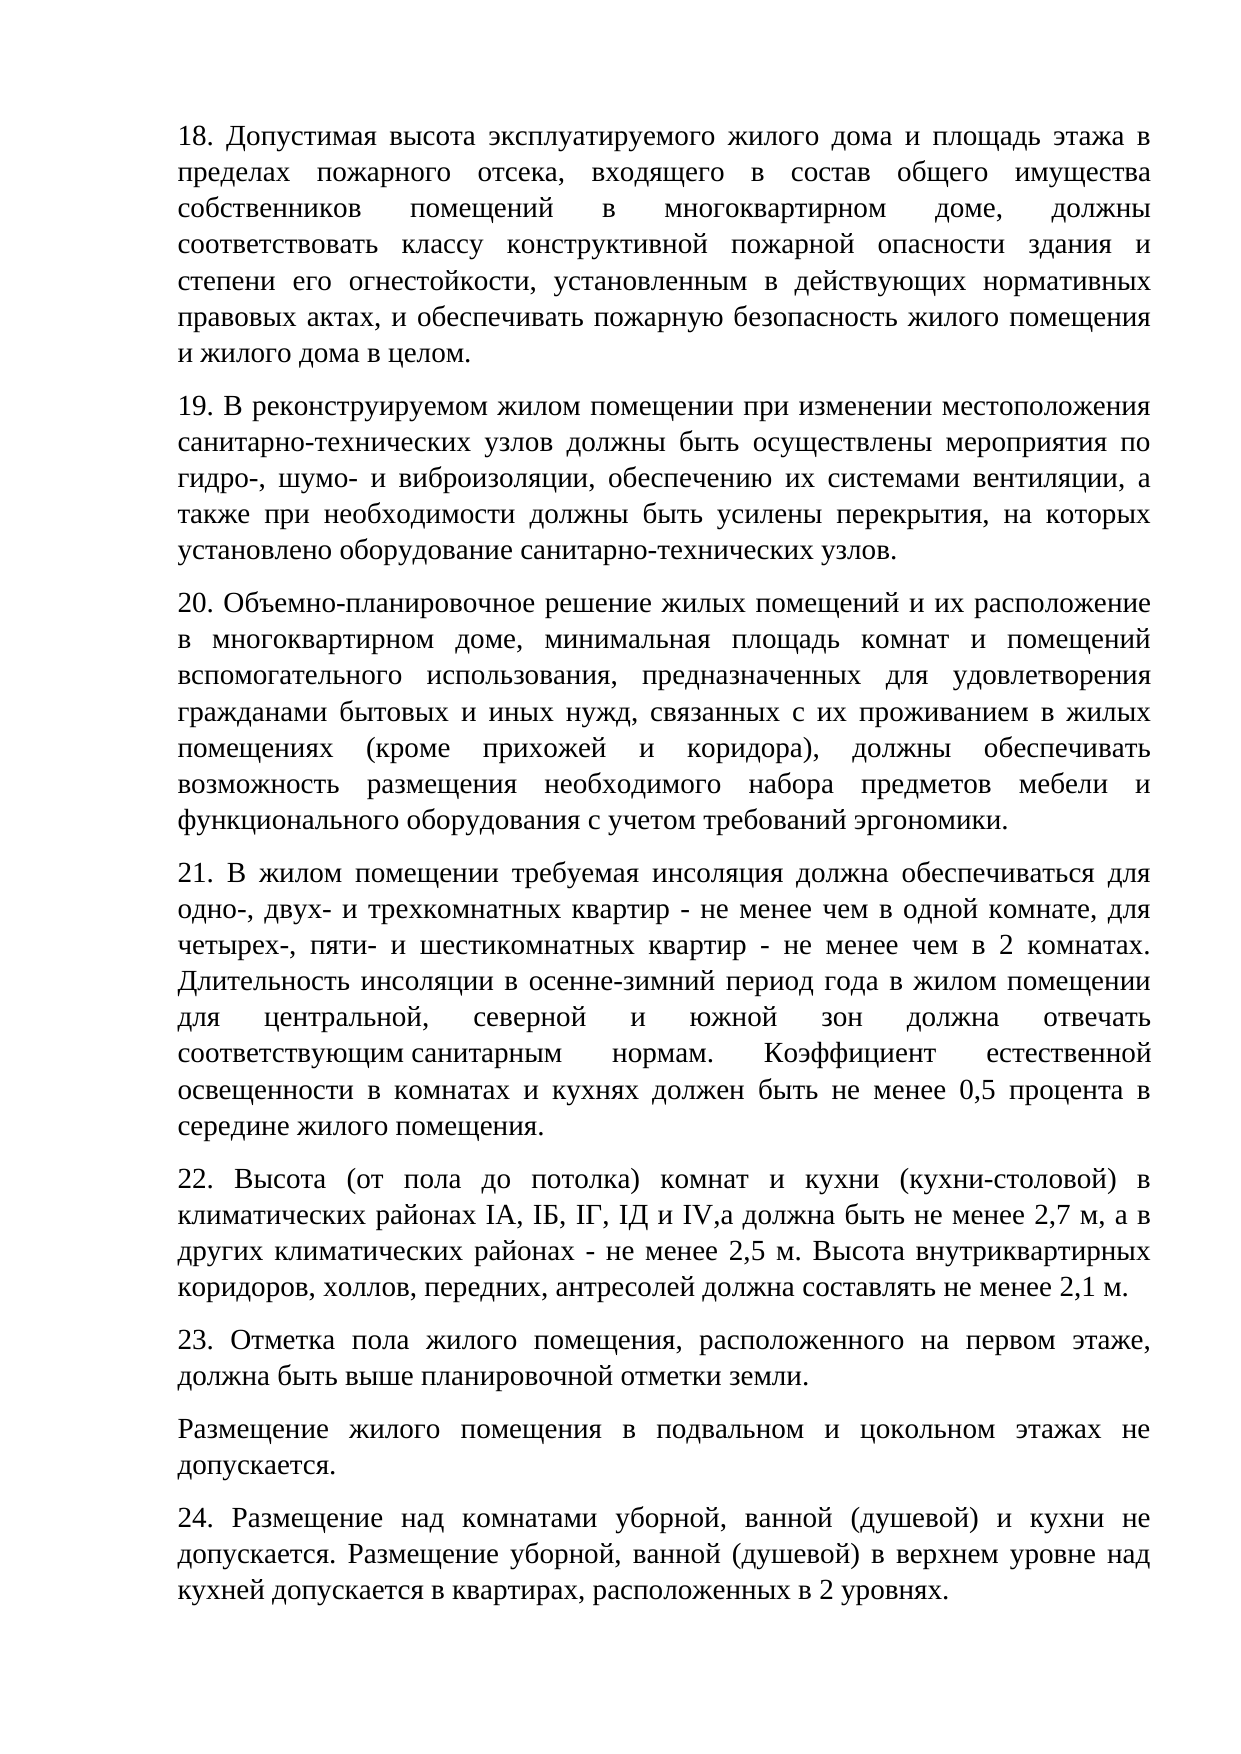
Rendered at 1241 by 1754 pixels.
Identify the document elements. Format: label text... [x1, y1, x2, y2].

text 22. Высота (от пола до потолка) комнат и кухни (кухни-столовой) в климатических районах IА, IБ, IГ, IД и IV,а должна быть не менее 2,7 м, а в других климатических районах - не менее 2,5 м. Высота внутриквартирных коридоров, холлов, передних, антресолей должна составлять не менее 2,1 м. [177, 1161, 1152, 1303]
text Размещение жилого помещения в подвальном и цокольном этажах не допускается. [177, 1411, 1152, 1481]
text 24. Размещение над комнатами уборной, ванной (душевой) и кухни не допускается. Размещение уборной, ванной (душевой) в верхнем уровне над кухней допускается в квартирах, расположенных в 2 уровнях. [177, 1500, 1152, 1606]
text 18. Допустимая высота эксплуатируемого жилого дома и площадь этажа в пределах пожарного отсека, входящего в состав общего имущества собственников помещений в многоквартирном доме, должны соответствовать классу конструктивной пожарной опасности здания и степени его огнестойкости, установленным в действующих нормативных правовых актах, и обеспечивать пожарную безопасность жилого помещения и жилого дома в целом. [177, 118, 1152, 368]
text 23. Отметка пола жилого помещения, расположенного на первом этаже, должна быть выше планировочной отметки земли. [177, 1322, 1152, 1392]
text 19. В реконструируемом жилом помещении при изменении местоположения санитарно-технических узлов должны быть осуществлены мероприятия по гидро-, шумо- и виброизоляции, обеспечению их системами вентиляции, а также при необходимости должны быть усилены перекрытия, на которых установлено оборудование санитарно-технических узлов. [177, 388, 1152, 566]
text 21. В жилом помещении требуемая инсоляция должна обеспечиваться для одно-, двух- и трехкомнатных квартир - не менее чем в одной комнате, для четырех-, пяти- и шестикомнатных квартир - не менее чем в 2 комнатах. Длительность инсоляции в осенне-зимний период года в жилом помещении для центральной, северной и южной зон должна отвечать соответствующим санитарным нормам. Коэффициент естественной освещенности в комнатах и кухнях должен быть не менее 0,5 процента в середине жилого помещения. [177, 855, 1152, 1141]
text 20. Объемно-планировочное решение жилых помещений и их расположение в многоквартирном доме, минимальная площадь комнат и помещений вспомогательного использования, предназначенных для удовлетворения гражданами бытовых и иных нужд, связанных с их проживанием в жилых помещениях (кроме прихожей и коридора), должны обеспечивать возможность размещения необходимого набора предметов мебели и функционального оборудования с учетом требований эргономики. [177, 585, 1152, 836]
